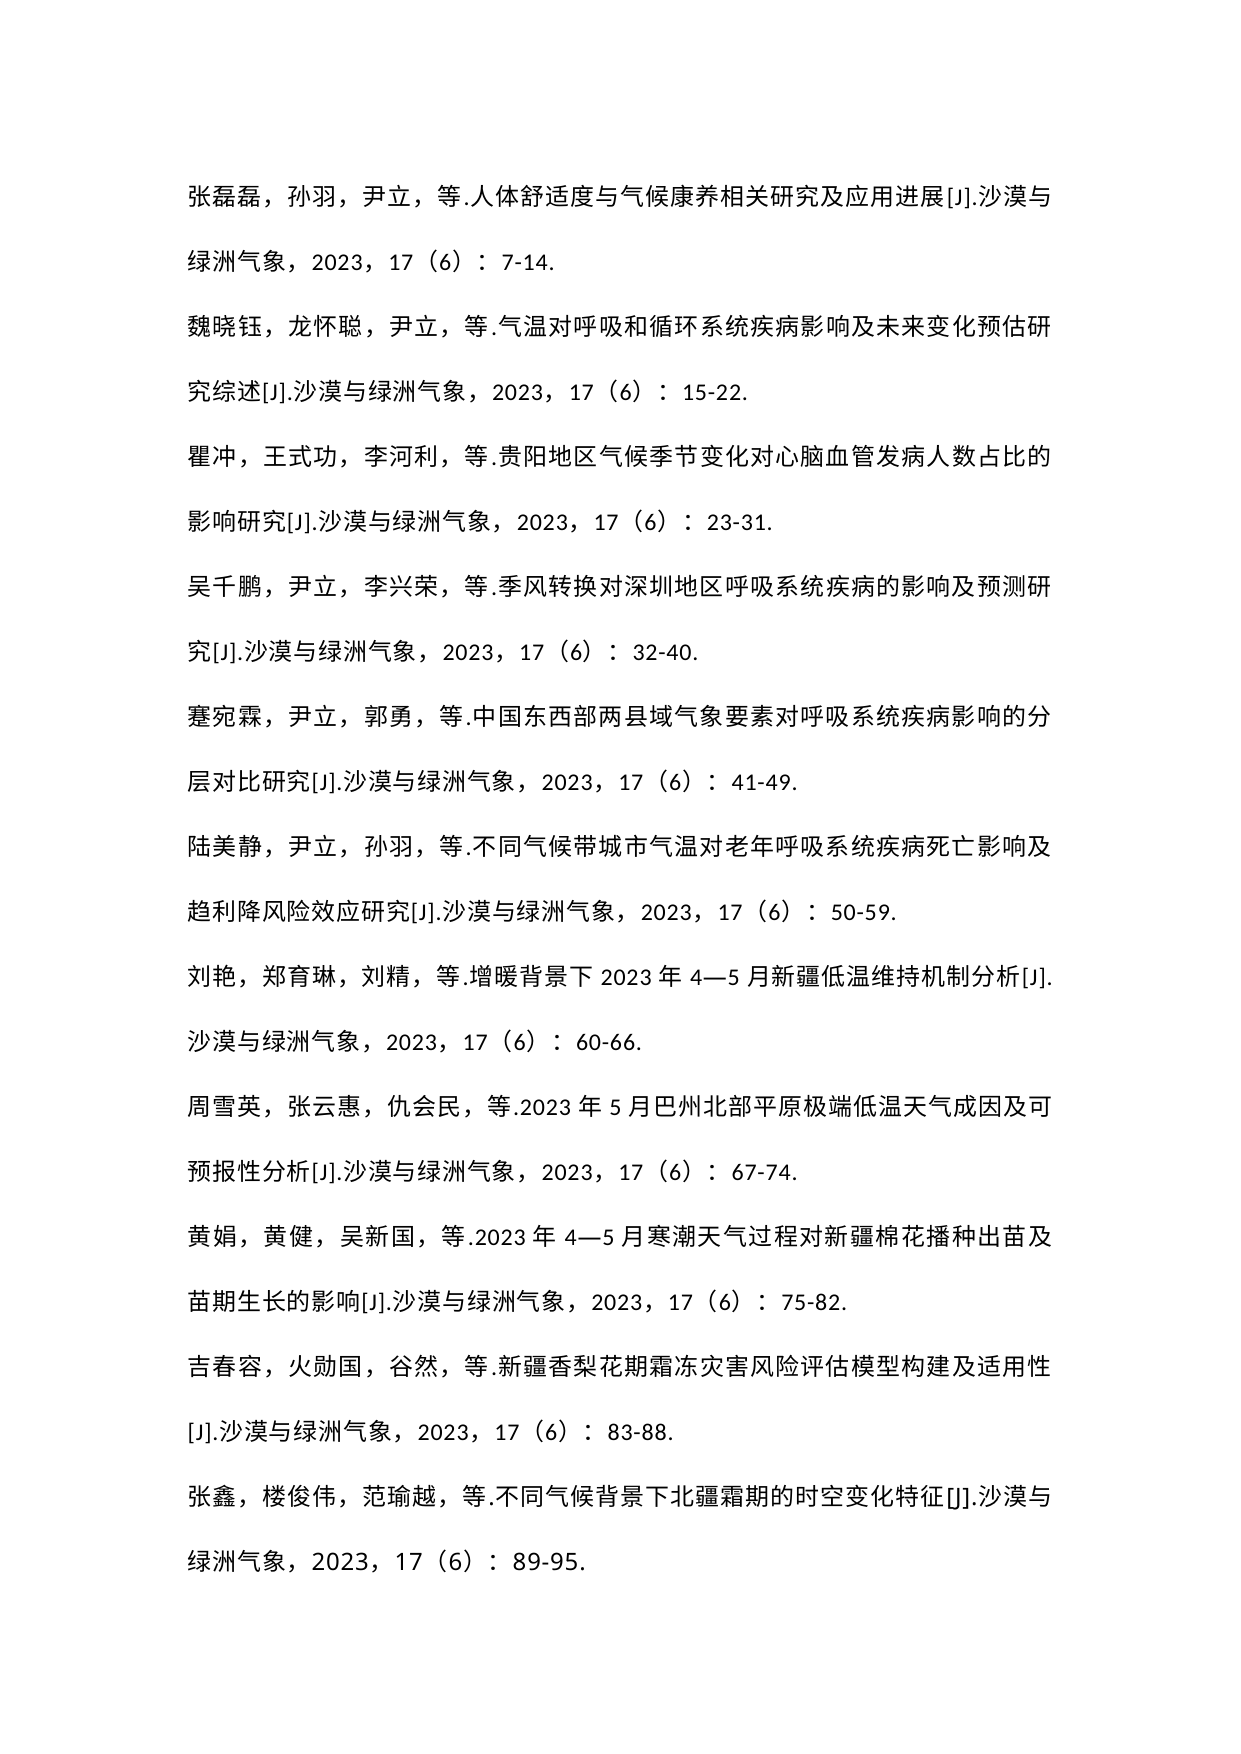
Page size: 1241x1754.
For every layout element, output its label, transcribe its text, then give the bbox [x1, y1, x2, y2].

text 张磊磊，孙羽，尹立，等.人体舒适度与气候康养相关研究及应用进展[J].沙漠与绿洲气象，2023，17（6）：7-14. [187, 162, 1053, 292]
text 吴千鹏，尹立，李兴荣，等.季风转换对深圳地区呼吸系统疾病的影响及预测研究[J].沙漠与绿洲气象，2023，17（6）：32-40. [187, 552, 1053, 682]
text 刘艳，郑育琳，刘精，等.增暖背景下 2023 年 4—5 月新疆低温维持机制分析[J].沙漠与绿洲气象，2023，17（6）：60-66. [187, 942, 1053, 1072]
text 黄娟，黄健，吴新国，等.2023 年 4—5 月寒潮天气过程对新疆棉花播种出苗及苗期生长的影响[J].沙漠与绿洲气象，2023，17（6）：75-82. [187, 1202, 1053, 1332]
text 魏晓钰，龙怀聪，尹立，等.气温对呼吸和循环系统疾病影响及未来变化预估研究综述[J].沙漠与绿洲气象，2023，17（6）：15-22. [187, 292, 1053, 422]
text 蹇宛霖，尹立，郭勇，等.中国东西部两县域气象要素对呼吸系统疾病影响的分层对比研究[J].沙漠与绿洲气象，2023，17（6）：41-49. [187, 682, 1053, 812]
text 周雪英，张云惠，仇会民，等.2023 年 5 月巴州北部平原极端低温天气成因及可预报性分析[J].沙漠与绿洲气象，2023，17（6）：67-74. [187, 1072, 1053, 1202]
text 瞿冲，王式功，李河利，等.贵阳地区气候季节变化对心脑血管发病人数占比的影响研究[J].沙漠与绿洲气象，2023，17（6）：23-31. [187, 422, 1053, 552]
text 吉春容，火勋国，谷然，等.新疆香梨花期霜冻灾害风险评估模型构建及适用性[J].沙漠与绿洲气象，2023，17（6）：83-88. [187, 1332, 1053, 1462]
text 陆美静，尹立，孙羽，等.不同气候带城市气温对老年呼吸系统疾病死亡影响及趋利降风险效应研究[J].沙漠与绿洲气象，2023，17（6）：50-59. [187, 812, 1053, 942]
text 张鑫，楼俊伟，范瑜越，等.不同气候背景下北疆霜期的时空变化特征[J].沙漠与绿洲气象，2023，17（6）：89-95. [187, 1462, 1053, 1592]
